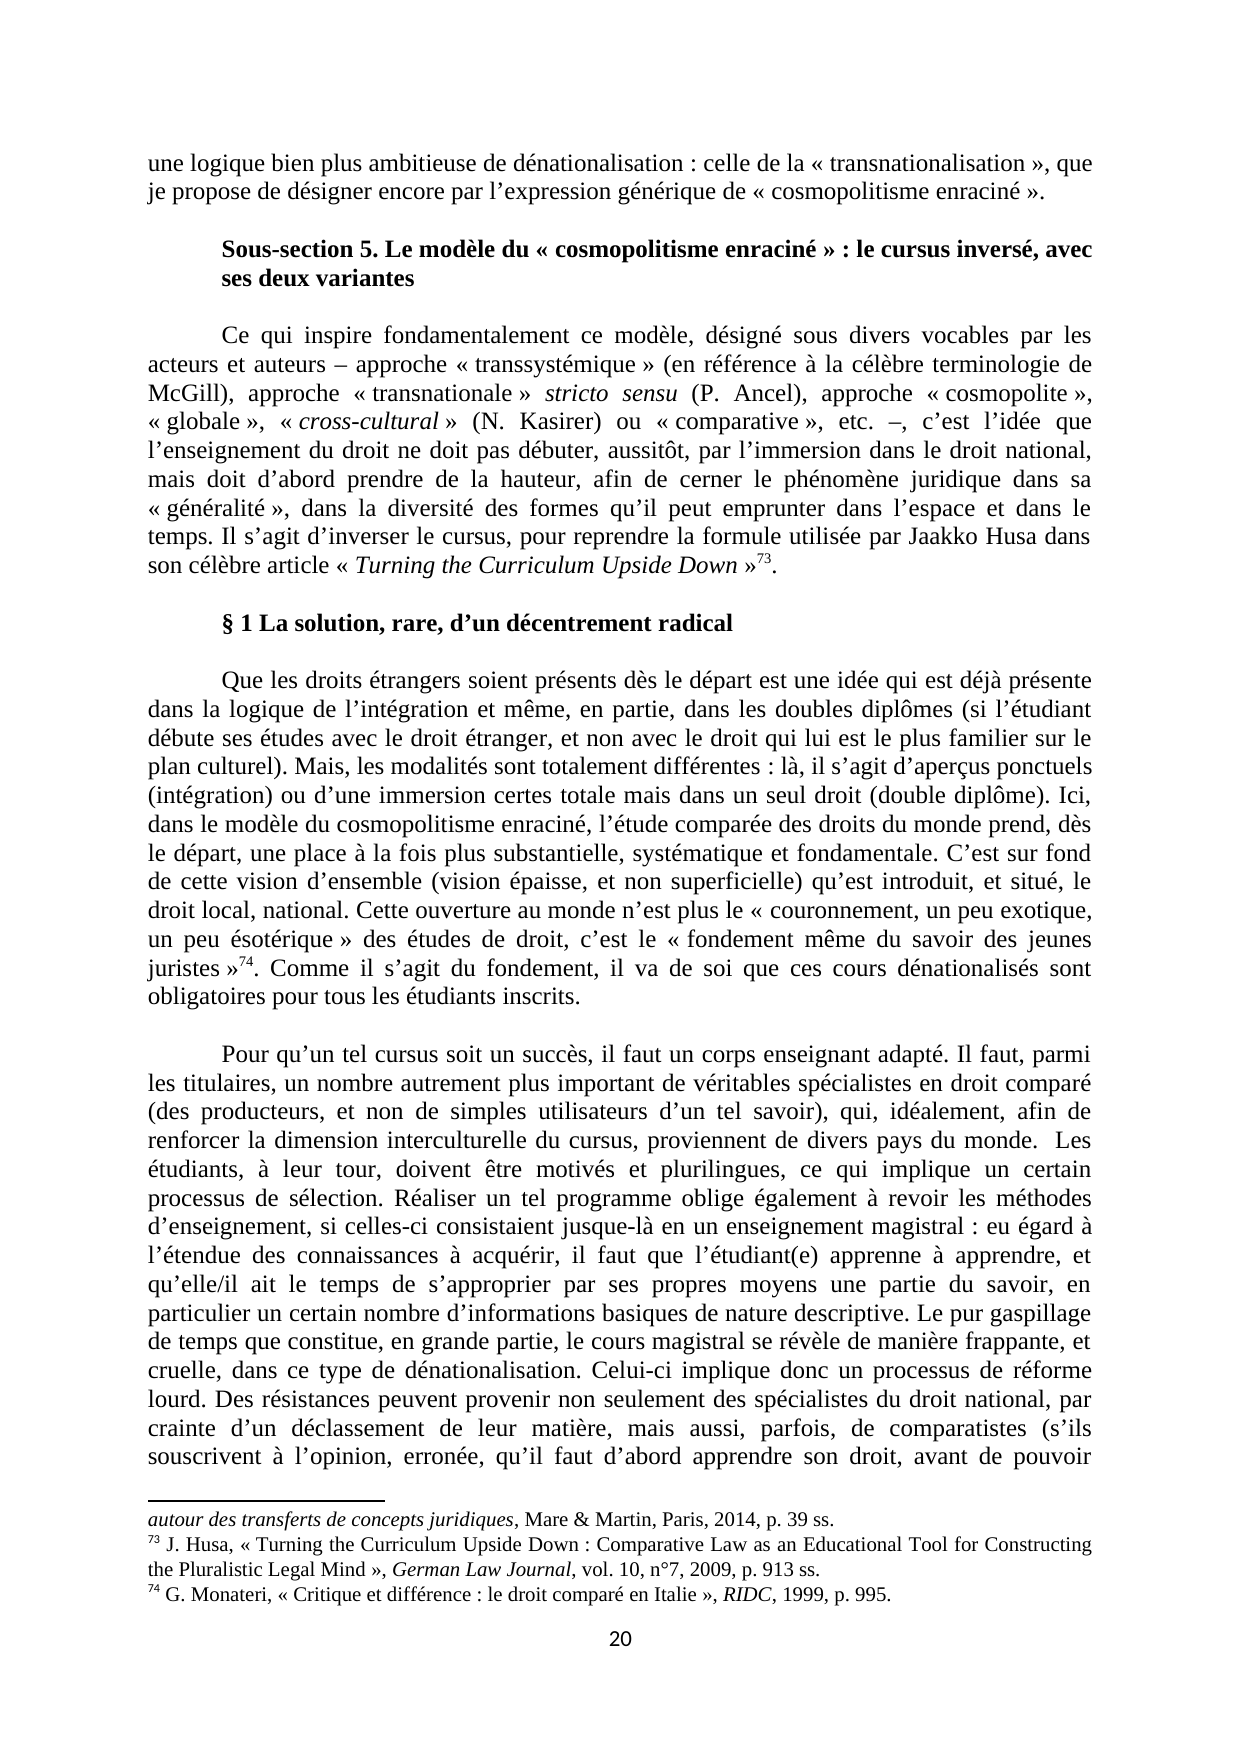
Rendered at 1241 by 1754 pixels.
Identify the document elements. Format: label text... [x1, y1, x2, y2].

text Ce qui inspire fondamentalement ce modèle, désigné sous divers vocables par les acteurs et auteurs – approche « transsystémique » (en référence à la célèbre terminologie de McGill), approche « transnationale » stricto sensu (P. Ancel), approche « cosmopolite », « globale », « cross-cultural » (N. Kasirer) ou « comparative », etc. –, c’est l’idée que l’enseignement du droit ne doit pas débuter, aussitôt, par l’immersion dans le droit national, mais doit d’abord prendre de la hauteur, afin de cerner le phénomène juridique dans sa « généralité », dans la diversité des formes qu’il peut emprunter dans l’espace et dans le temps. Il s’agit d’inverser le cursus, pour reprendre la formule utilisée par Jaakko Husa dans son célèbre article « Turning the Curriculum Upside Down ». [148, 320, 1093, 579]
text Que les droits étrangers soient présents dès le départ est une idée qui est déjà présente dans la logique de l’intégration et même, en partie, dans les doubles diplômes (si l’étudiant débute ses études avec le droit étranger, et non avec le droit qui lui est le plus familier sur le plan culturel). Mais, les modalités sont totalement différentes : là, il s’agit d’aperçus ponctuels (intégration) ou d’une immersion certes totale mais dans un seul droit (double diplôme). Ici, dans le modèle du cosmopolitisme enraciné, l’étude comparée des droits du monde prend, dès le départ, une place à la fois plus substantielle, systématique et fondamentale. C’est sur fond de cette vision d’ensemble (vision épaisse, et non superficielle) qu’est introduit, et situé, le droit local, national. Cette ouverture au monde n’est plus le « couronnement, un peu exotique, un peu ésotérique » des études de droit, c’est le « fondement même du savoir des jeunes juristes ». Comme il s’agit du fondement, il va de soi que ces cours dénationalisés sont obligatoires pour tous les étudiants inscrits. [148, 665, 1093, 1010]
text Sous-section 5. Le modèle du « cosmopolitisme enraciné » : le cursus inversé, avec ses deux variantes [221, 234, 1093, 291]
text § 1 La solution, rare, d’un décentrement radical [148, 608, 1093, 636]
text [148, 1039, 1093, 1470]
